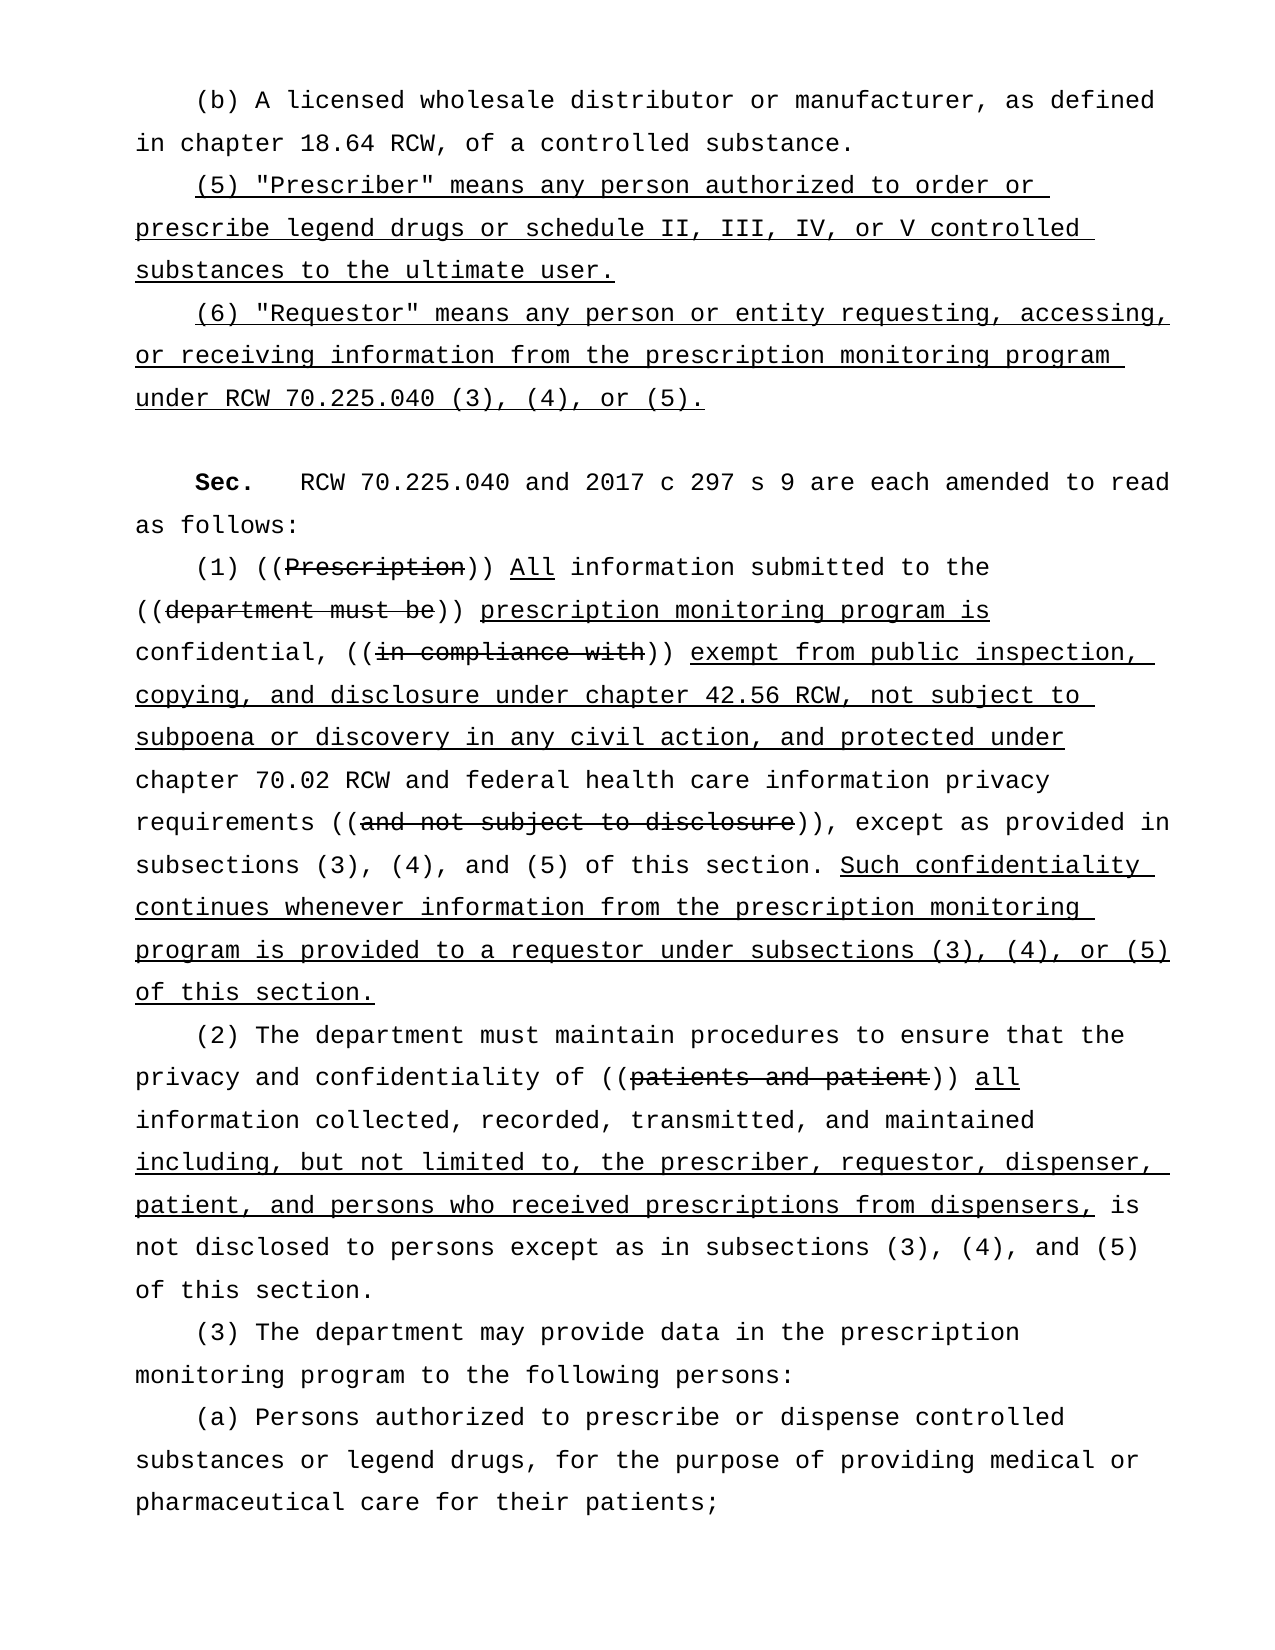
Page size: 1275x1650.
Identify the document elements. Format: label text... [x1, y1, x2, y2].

text (2) The department must maintain procedures to ensure that the privacy and confidentiality of ((patients and patient)) all information collected, recorded, transmitted, and maintained including, but not limited to, the prescriber, requestor, dispenser, patient, and persons who received prescriptions from dispensers, is not disclosed to persons except as in subsections (3), (4), and (5) of this section. [135, 1009, 1170, 1173]
text Sec. RCW 70.225.040 and 2017 c 297 s 9 are each amended to read as follows: [135, 457, 1170, 542]
text (1) ((Prescription)) All information submitted to the ((department must be)) prescription monitoring program is confidential, ((in compliance with)) exempt from public inspection, copying, and disclosure under chapter 42.56 RCW, not subject to subpoena or discovery in any civil action, and protected under chapter 70.02 RCW and federal health care information privacy requirements ((and not subject to disclosure)), except as provided in subsections (3), (4), and (5) of this section. Such confidentiality continues whenever information from the prescription monitoring program is provided to a requestor under subsections (3), (4), or (5) of this section. [135, 962, 1170, 1009]
text (3) The department may provide data in the prescription monitoring program to the following persons: [135, 1307, 1170, 1392]
text (5) "Prescriber" means any person authorized to order or prescribe legend drugs or schedule II, III, IV, or V controlled substances to the ultimate user. [135, 160, 1170, 287]
text (a) Persons authorized to prescribe or dispense controlled substances or legend drugs, for the purpose of providing medical or pharmaceutical care for their patients; [135, 1392, 1170, 1519]
text (b) A licensed wholesale distributor or manufacturer, as defined in chapter 18.64 RCW, of a controlled substance. [135, 75, 1170, 160]
text (2) The department must maintain procedures to ensure that the privacy and confidentiality of ((patients and patient)) all information collected, recorded, transmitted, and maintained including, but not limited to, the prescriber, requestor, dispenser, patient, and persons who received prescriptions from dispensers, is not disclosed to persons except as in subsections (3), (4), and (5) of this section. [135, 1175, 1170, 1307]
text (1) ((Prescription)) All information submitted to the ((department must be)) prescription monitoring program is confidential, ((in compliance with)) exempt from public inspection, copying, and disclosure under chapter 42.56 RCW, not subject to subpoena or discovery in any civil action, and protected under chapter 70.02 RCW and federal health care information privacy requirements ((and not subject to disclosure)), except as provided in subsections (3), (4), and (5) of this section. Such confidentiality continues whenever information from the prescription monitoring program is provided to a requestor under subsections (3), (4), or (5) of this section. [135, 542, 1170, 960]
text (6) "Requestor" means any person or entity requesting, accessing, or receiving information from the prescription monitoring program under RCW 70.225.040 (3), (4), or (5). [135, 287, 1170, 415]
